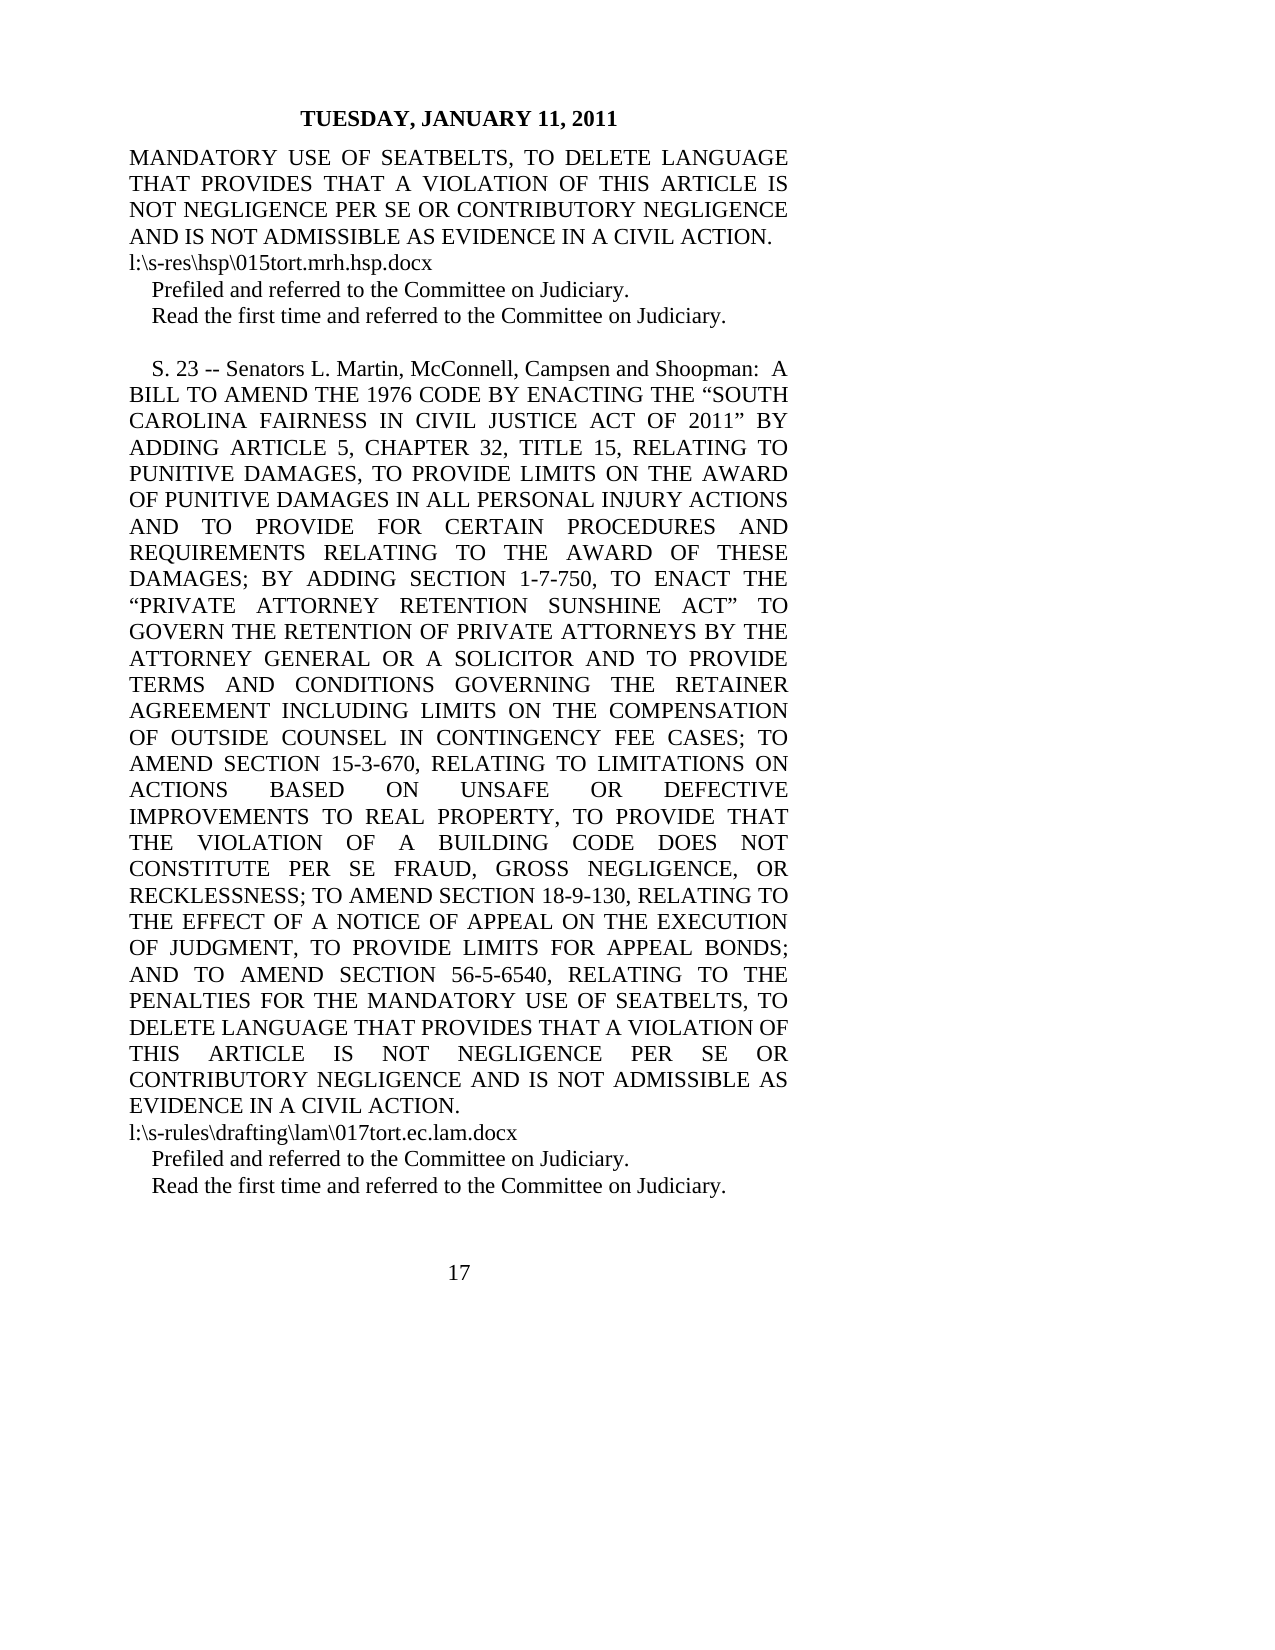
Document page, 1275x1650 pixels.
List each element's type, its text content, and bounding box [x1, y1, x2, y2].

text l:\s-res\hsp\015tort.mrh.hsp.docx [129, 249, 789, 276]
text l:\s-rules\drafting\lam\017tort.ec.lam.docx [129, 1119, 789, 1145]
text S. 23 -- Senators L. Martin, McConnell, Campsen and Shoopman: A BILL TO AMEND THE 1976 CODE BY ENACTING THE “SOUTH CAROLINA FAIRNESS IN CIVIL JUSTICE ACT OF 2011” BY ADDING ARTICLE 5, CHAPTER 32, TITLE 15, RELATING TO PUNITIVE DAMAGES, TO PROVIDE LIMITS ON THE AWARD OF PUNITIVE DAMAGES IN ALL PERSONAL INJURY ACTIONS AND TO PROVIDE FOR CERTAIN PROCEDURES AND REQUIREMENTS RELATING TO THE AWARD OF THESE DAMAGES; BY ADDING SECTION 1-7-750, TO ENACT THE “PRIVATE ATTORNEY RETENTION SUNSHINE ACT” TO GOVERN THE RETENTION OF PRIVATE ATTORNEYS BY THE ATTORNEY GENERAL OR A SOLICITOR AND TO PROVIDE TERMS AND CONDITIONS GOVERNING THE RETAINER AGREEMENT INCLUDING LIMITS ON THE COMPENSATION OF OUTSIDE COUNSEL IN CONTINGENCY FEE CASES; TO AMEND SECTION 15-3-670, RELATING TO LIMITATIONS ON ACTIONS BASED ON UNSAFE OR DEFECTIVE IMPROVEMENTS TO REAL PROPERTY, TO PROVIDE THAT THE VIOLATION OF A BUILDING CODE DOES NOT CONSTITUTE PER SE FRAUD, GROSS NEGLIGENCE, OR RECKLESSNESS; TO AMEND SECTION 18-9-130, RELATING TO THE EFFECT OF A NOTICE OF APPEAL ON THE EXECUTION OF JUDGMENT, TO PROVIDE LIMITS FOR APPEAL BONDS; AND TO AMEND SECTION 56-5-6540, RELATING TO THE PENALTIES FOR THE MANDATORY USE OF SEATBELTS, TO DELETE LANGUAGE THAT PROVIDES THAT A VIOLATION OF THIS ARTICLE IS NOT NEGLIGENCE PER SE OR CONTRIBUTORY NEGLIGENCE AND IS NOT ADMISSIBLE AS EVIDENCE IN A CIVIL ACTION. [129, 355, 789, 1119]
text Prefiled and referred to the Committee on Judiciary. [129, 1145, 789, 1172]
text Read the first time and referred to the Committee on Judiciary. [129, 302, 789, 328]
text Read the first time and referred to the Committee on Judiciary. [129, 1172, 789, 1198]
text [129, 144, 789, 249]
text Prefiled and referred to the Committee on Judiciary. [129, 276, 789, 302]
